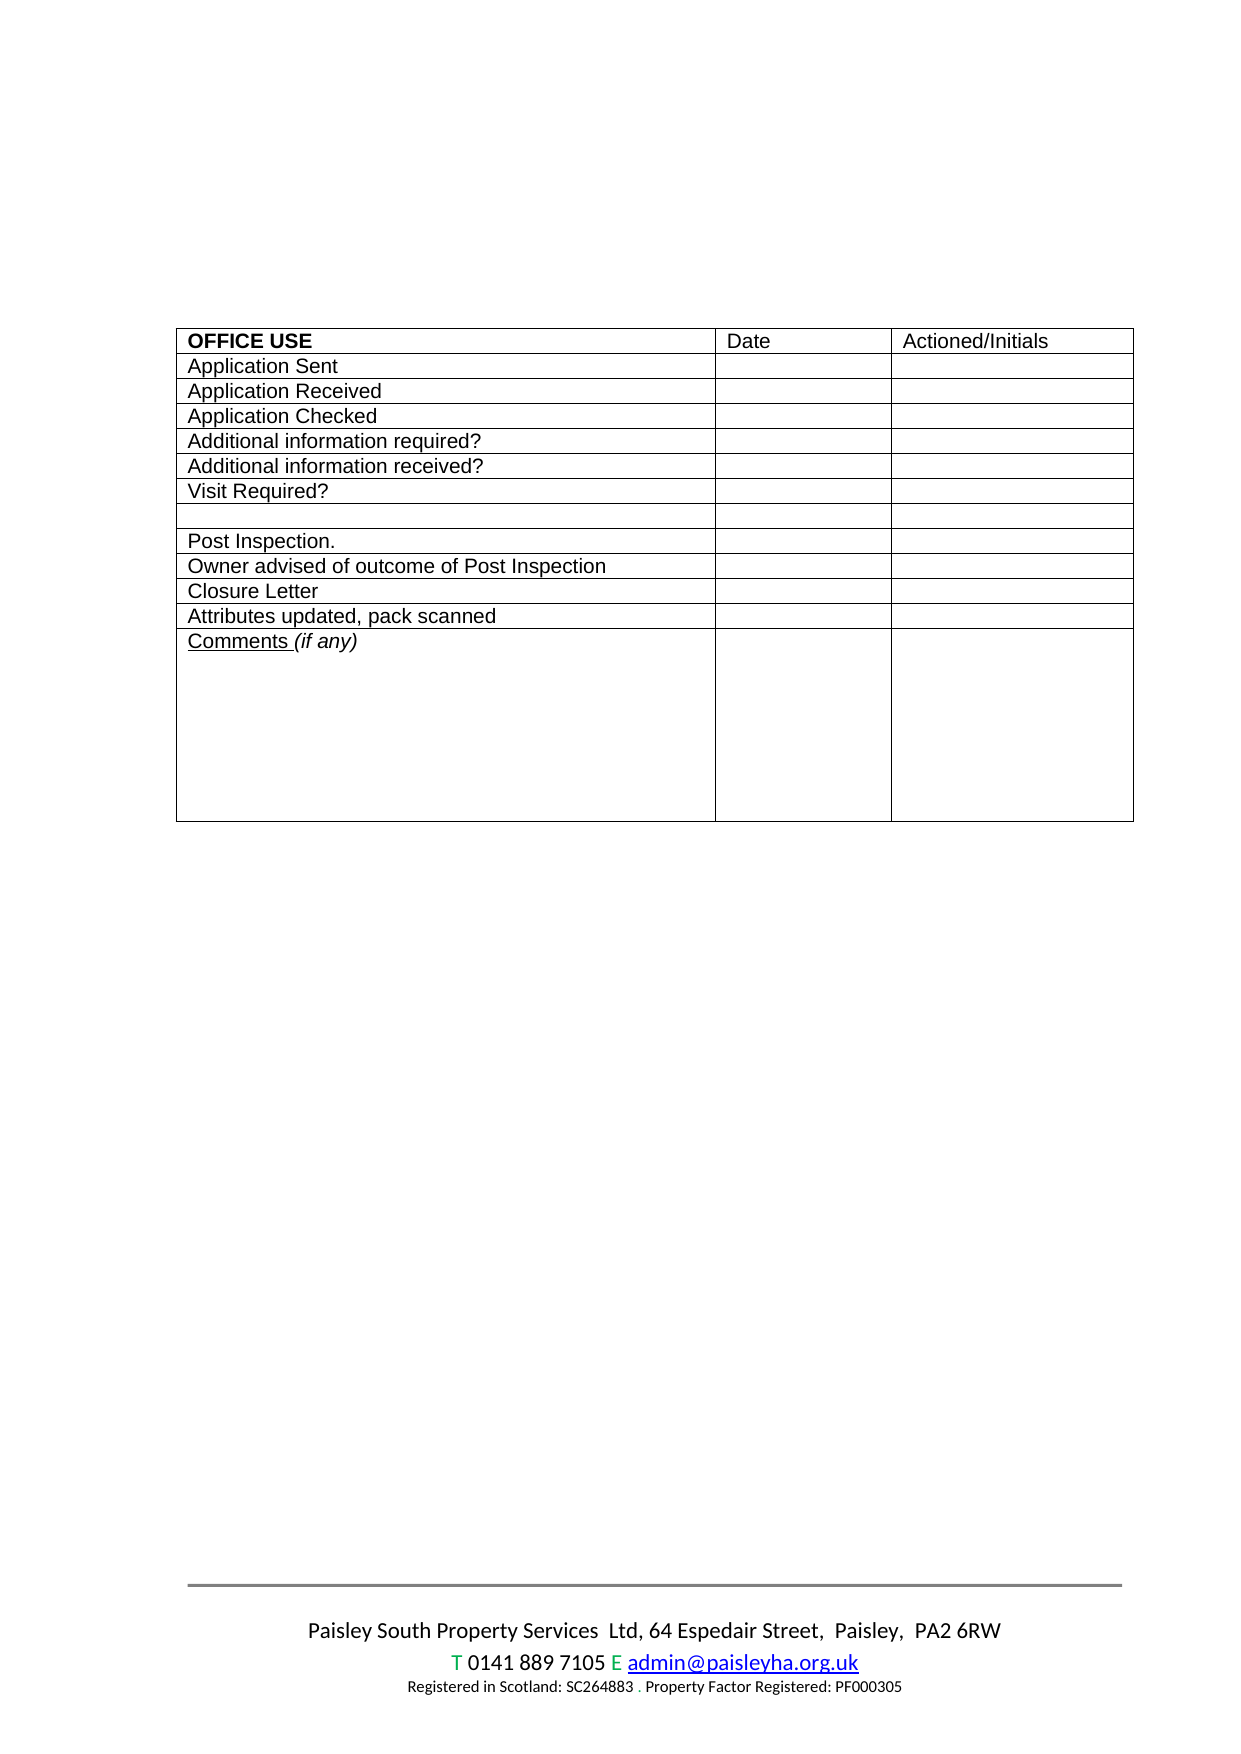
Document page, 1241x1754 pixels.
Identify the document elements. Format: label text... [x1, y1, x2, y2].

table_cell [892, 354, 1133, 378]
table_cell Comments (if any) [177, 629, 715, 821]
table_cell [716, 579, 891, 603]
table_cell [716, 504, 891, 528]
table_cell Visit Required? [177, 479, 715, 503]
table_cell [892, 554, 1133, 578]
table_cell [892, 504, 1133, 528]
table_cell [716, 479, 891, 503]
table_cell Additional information received? [177, 454, 715, 478]
table_cell [892, 379, 1133, 403]
table_cell [177, 504, 715, 528]
table_cell [892, 529, 1133, 553]
table_header Date [716, 329, 891, 353]
table_cell [892, 479, 1133, 503]
table_cell [716, 604, 891, 628]
table_cell [892, 629, 1133, 821]
table_cell [892, 604, 1133, 628]
table_cell [716, 529, 891, 553]
table_cell Attributes updated, pack scanned [177, 604, 715, 628]
table_header Actioned/Initials [892, 329, 1133, 353]
table_cell [892, 579, 1133, 603]
table_cell [892, 404, 1133, 428]
table_cell Additional information required? [177, 429, 715, 453]
table_cell [716, 429, 891, 453]
table_cell [892, 454, 1133, 478]
table_cell [716, 354, 891, 378]
table_cell Application Received [177, 379, 715, 403]
table_cell [892, 429, 1133, 453]
table_cell Application Sent [177, 354, 715, 378]
table_cell [716, 404, 891, 428]
table_cell [716, 454, 891, 478]
table_cell Closure Letter [177, 579, 715, 603]
table_cell [716, 379, 891, 403]
table_header OFFICE USE [177, 329, 715, 353]
table_cell Owner advised of outcome of Post Inspection [177, 554, 715, 578]
table_cell [716, 554, 891, 578]
table_cell Application Checked [177, 404, 715, 428]
table_cell [716, 629, 891, 821]
table_cell Post Inspection. [177, 529, 715, 553]
